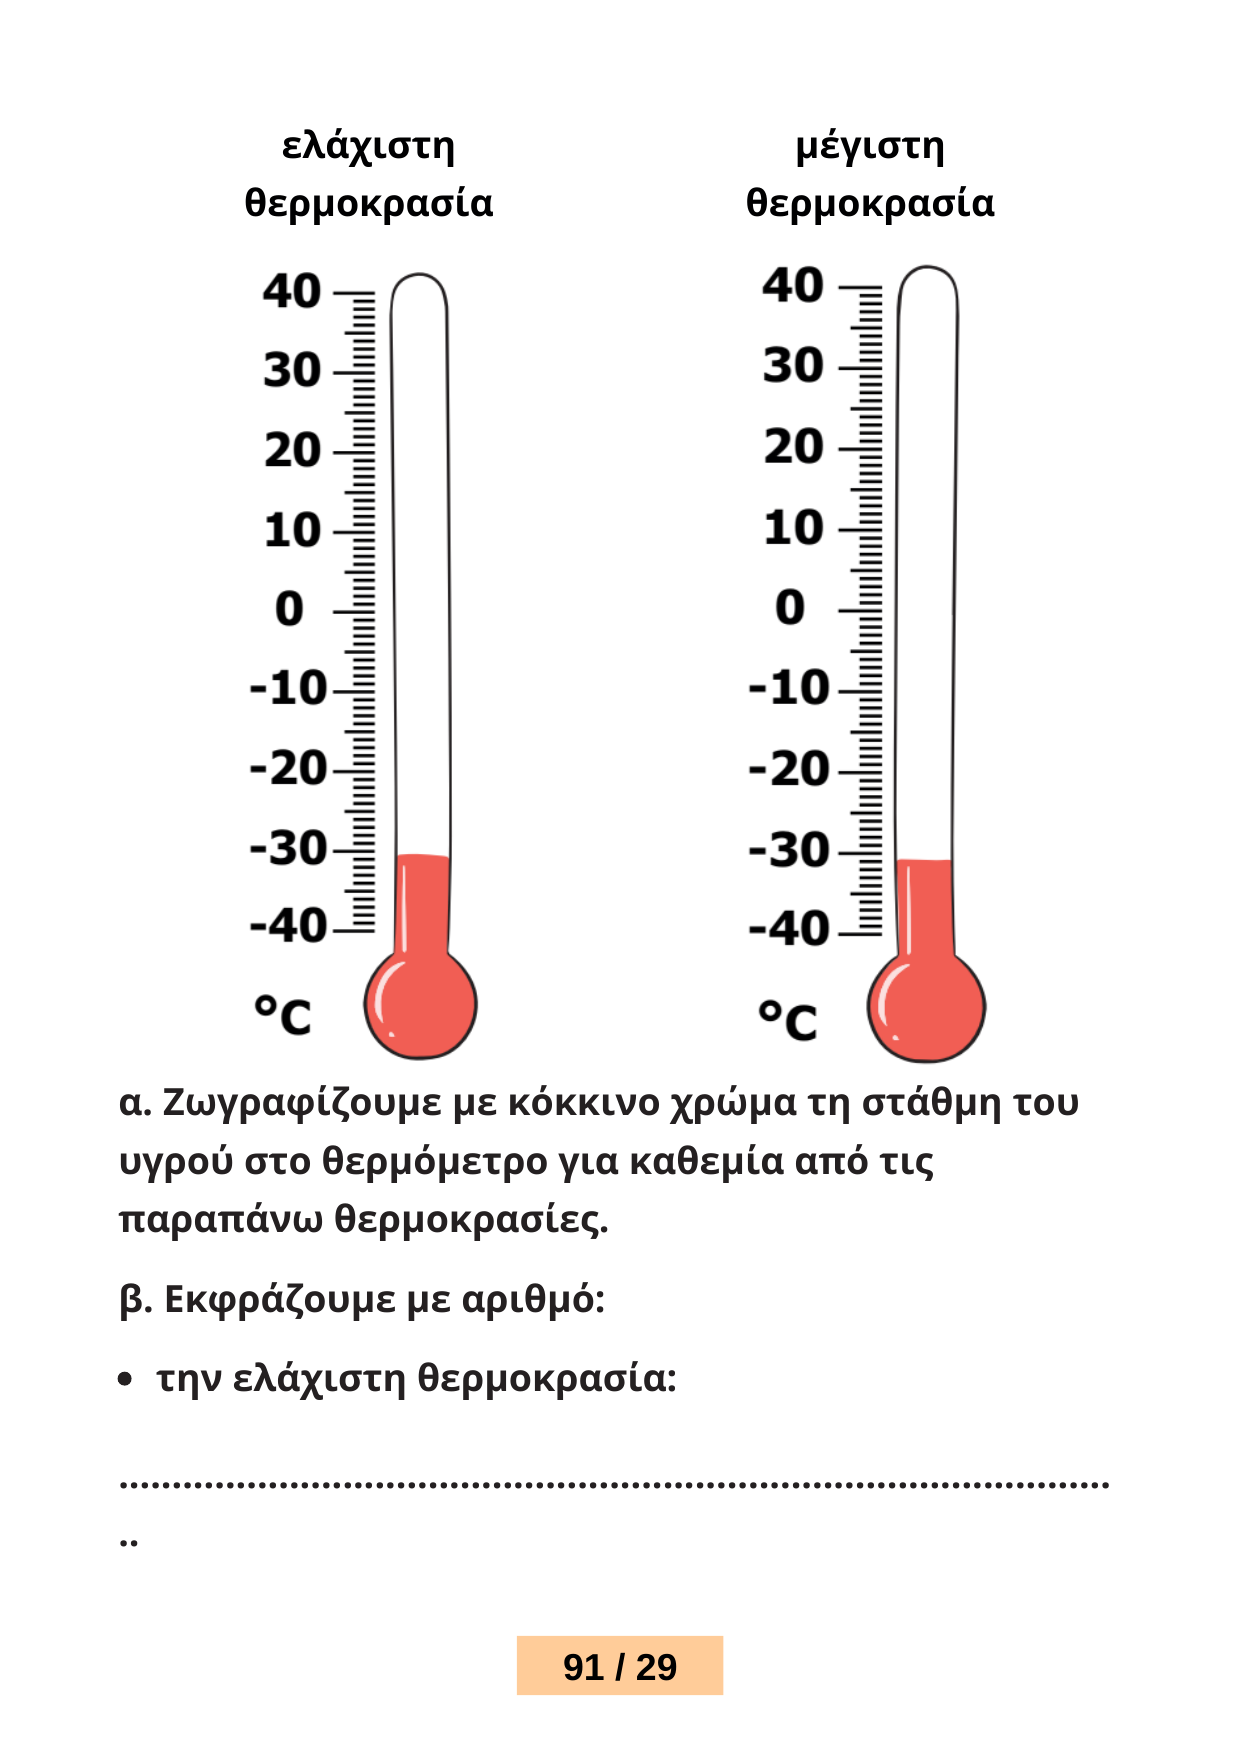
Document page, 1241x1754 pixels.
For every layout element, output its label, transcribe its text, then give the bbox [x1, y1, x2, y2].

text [118, 1448, 1122, 1558]
table_header μέγιστη θερμοκρασία [620, 118, 1121, 232]
table_header ελάχιστη θερμοκρασία [118, 118, 619, 232]
table_cell [620, 232, 1121, 1076]
text α. Ζωγραφίζουμε με κόκκινο χρώμα τη στάθμη του υγρού στο θερμόμετρο για καθεμία από τις παραπάνω θερμοκρασίες. [118, 1076, 1122, 1244]
picture [742, 256, 999, 1072]
text β. Εκφράζουμε με αριθμό: [118, 1272, 1122, 1323]
picture [240, 256, 497, 1072]
list την ελάχιστη θερμοκρασία: [118, 1352, 1122, 1403]
table_cell [118, 232, 619, 1076]
